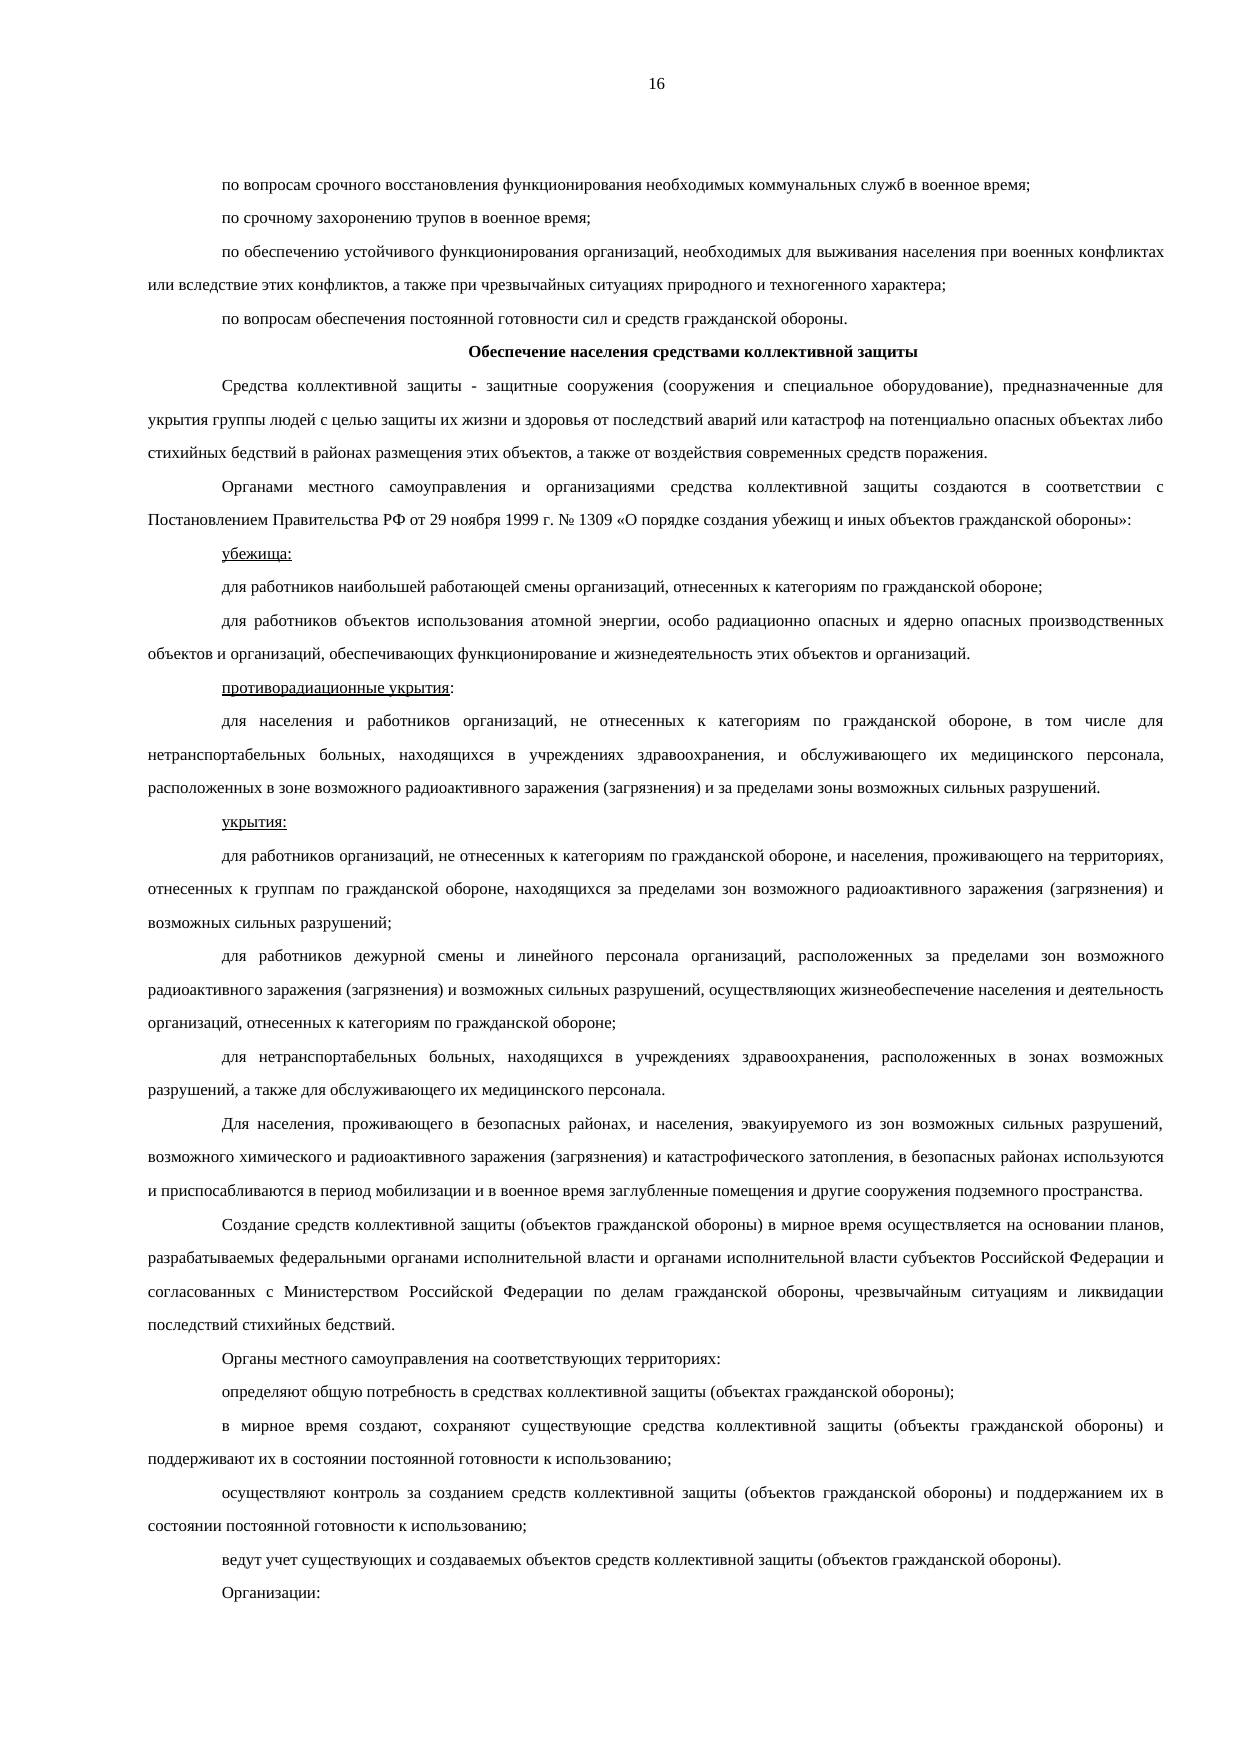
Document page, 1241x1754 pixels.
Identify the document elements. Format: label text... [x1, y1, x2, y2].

text для работников организаций, не отнесенных к категориям по гражданской обороне, и населения, проживающего на территориях, отнесенных к группам по гражданской обороне, находящихся за пределами зон возможного радиоактивного заражения (загрязнения) и возможных сильных разрушений; [148, 845, 1165, 946]
text для работников наибольшей работающей смены организаций, отнесенных к категориям по гражданской обороне; [148, 577, 1165, 610]
text Организации: [148, 1583, 1165, 1617]
text укрытия: [148, 812, 1165, 845]
text Органы местного самоуправления на соответствующих территориях: [148, 1348, 1165, 1382]
text Создание средств коллективной защиты (объектов гражданской обороны) в мирное время осуществляется на основании планов, разрабатываемых федеральными органами исполнительной власти и органами исполнительной власти субъектов Российской Федерации и согласованных с Министерством Российской Федерации по делам гражданской обороны, чрезвычайным ситуациям и ликвидации последствий стихийных бедствий. [148, 1214, 1165, 1348]
text для населения и работников организаций, не отнесенных к категориям по гражданской обороне, в том числе для нетранспортабельных больных, находящихся в учреждениях здравоохранения, и обслуживающего их медицинского персонала, расположенных в зоне возможного радиоактивного заражения (загрязнения) и за пределами зоны возможных сильных разрушений. [148, 711, 1165, 812]
text Для населения, проживающего в безопасных районах, и населения, эвакуируемого из зон возможных сильных разрушений, возможного химического и радиоактивного заражения (загрязнения) и катастрофического затопления, в безопасных районах используются и приспосабливаются в период мобилизации и в военное время заглубленные помещения и другие сооружения подземного пространства. [148, 1113, 1165, 1214]
text по срочному захоронению трупов в военное время; [148, 208, 1165, 241]
text по вопросам срочного восстановления функционирования необходимых коммунальных служб в военное время; [148, 174, 1165, 208]
text ведут учет существующих и создаваемых объектов средств коллективной защиты (объектов гражданской обороны). [148, 1549, 1165, 1583]
text по вопросам обеспечения постоянной готовности сил и средств гражданской обороны. [148, 308, 1165, 342]
text Средства коллективной защиты - защитные сооружения (сооружения и специальное оборудование), предназначенные для укрытия группы людей с целью защиты их жизни и здоровья от последствий аварий или катастроф на потенциально опасных объектах либо стихийных бедствий в районах размещения этих объектов, а также от воздействия современных средств поражения. [148, 376, 1165, 476]
text Органами местного самоуправления и организациями средства коллективной защиты создаются в соответствии с Постановлением Правительства РФ от 29 ноября 1999 г. № 1309 «О порядке создания убежищ и иных объектов гражданской обороны»: [148, 476, 1165, 543]
text определяют общую потребность в средствах коллективной защиты (объектах гражданской обороны); [148, 1382, 1165, 1415]
text по обеспечению устойчивого функционирования организаций, необходимых для выживания населения при военных конфликтах или вследствие этих конфликтов, а также при чрезвычайных ситуациях природного и техногенного характера; [148, 241, 1165, 308]
text противорадиационные укрытия: [148, 677, 1165, 711]
text для нетранспортабельных больных, находящихся в учреждениях здравоохранения, расположенных в зонах возможных разрушений, а также для обслуживающего их медицинского персонала. [148, 1046, 1165, 1113]
text для работников дежурной смены и линейного персонала организаций, расположенных за пределами зон возможного радиоактивного заражения (загрязнения) и возможных сильных разрушений, осуществляющих жизнеобеспечение населения и деятельность организаций, отнесенных к категориям по гражданской обороне; [148, 946, 1165, 1046]
text для работников объектов использования атомной энергии, особо радиационно опасных и ядерно опасных производственных объектов и организаций, обеспечивающих функционирование и жизнедеятельность этих объектов и организаций. [148, 610, 1165, 677]
text осуществляют контроль за созданием средств коллективной защиты (объектов гражданской обороны) и поддержанием их в состоянии постоянной готовности к использованию; [148, 1482, 1165, 1549]
text в мирное время создают, сохраняют существующие средства коллективной защиты (объекты гражданской обороны) и поддерживают их в состоянии постоянной готовности к использованию; [148, 1415, 1165, 1482]
text Обеспечение населения средствами коллективной защиты [148, 342, 1165, 376]
text убежища: [148, 543, 1165, 577]
